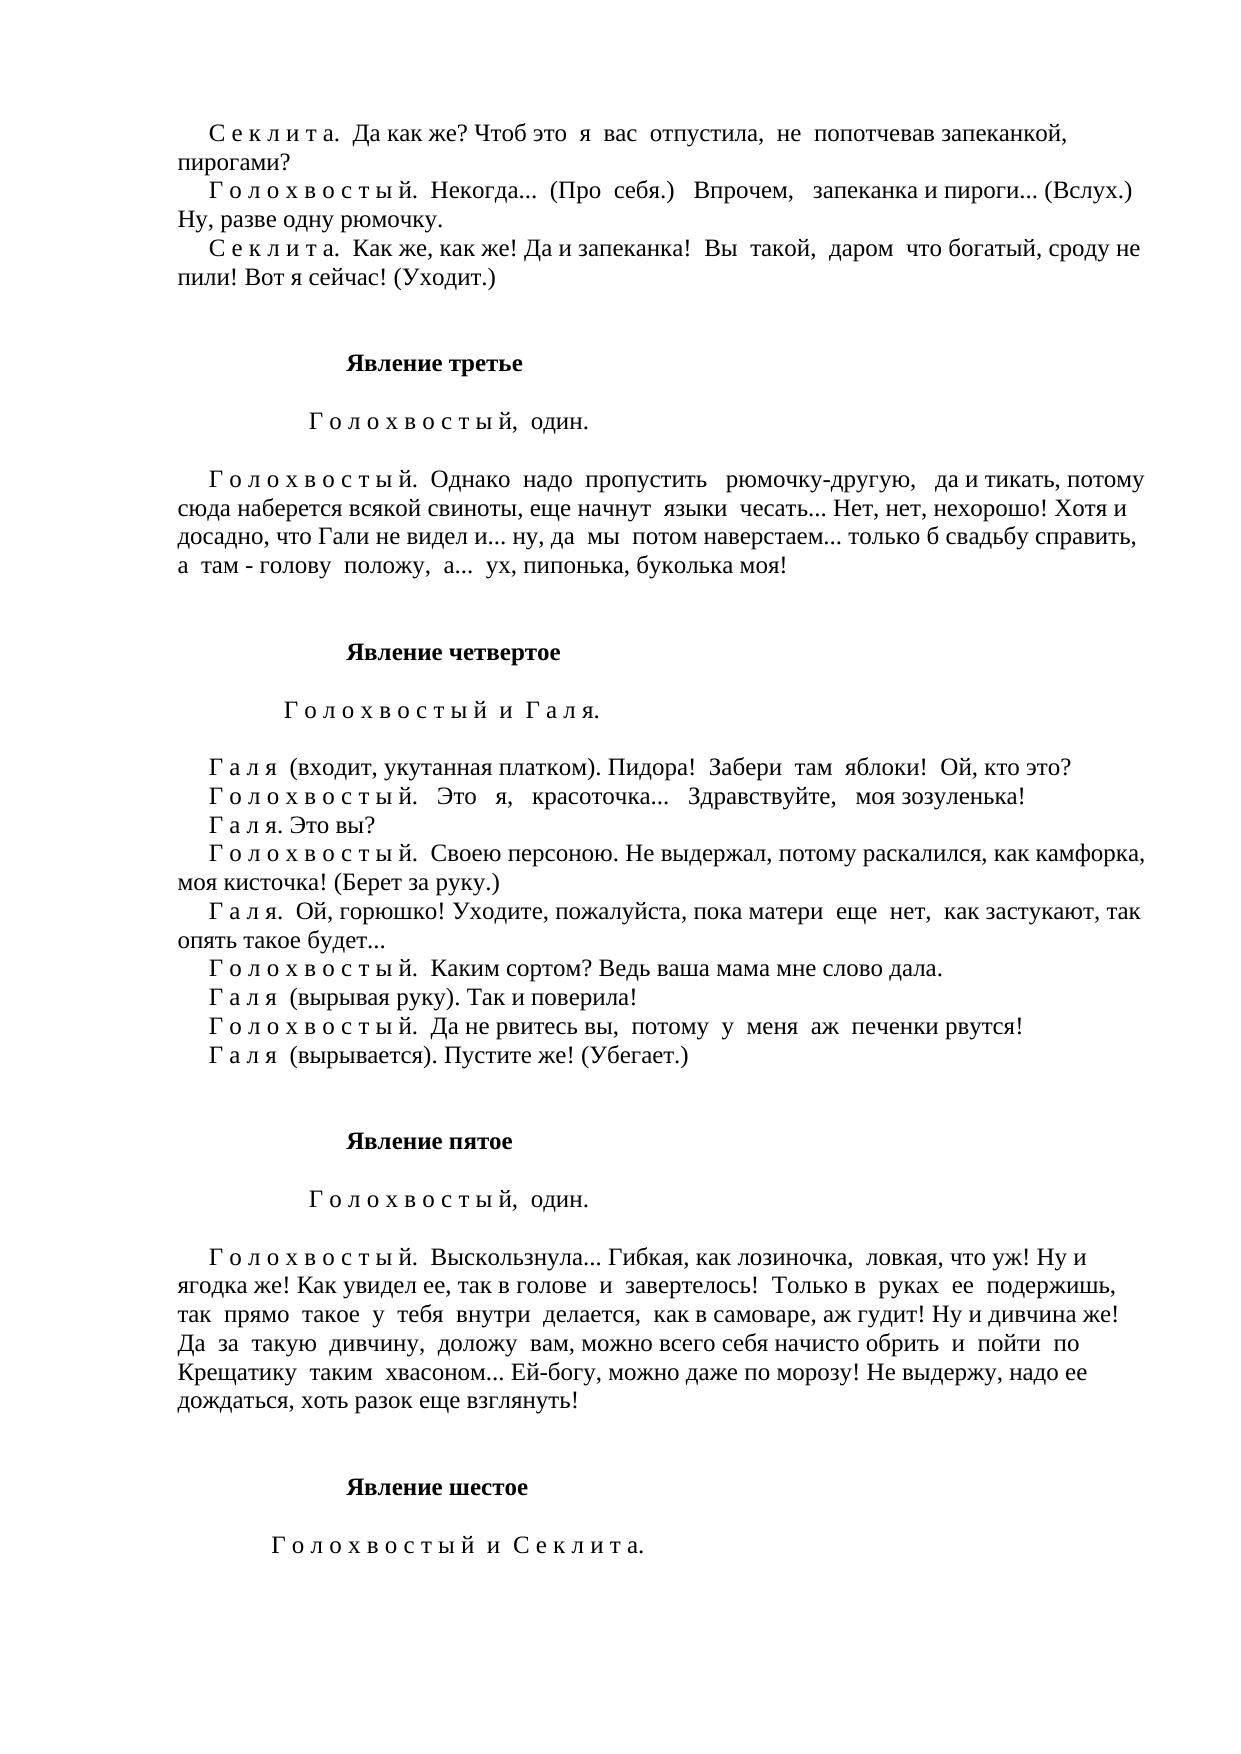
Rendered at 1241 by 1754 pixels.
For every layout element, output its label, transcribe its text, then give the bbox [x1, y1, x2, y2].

text Явление шестое [177, 1472, 1152, 1501]
text Г а л я (вырывается). Пустите же! (Убегает.) [177, 1040, 1152, 1068]
text Г о л о х в о с т ы й. Своею персоною. Не выдержал, потому раскалился, как камфорка, моя кисточка! (Берет за руку.) [177, 838, 1152, 896]
text Г о л о х в о с т ы й и С е к л и т а. [177, 1530, 1152, 1559]
text Г а л я (вырывая руку). Так и поверила! [177, 982, 1152, 1011]
text Г а л я. Ой, горюшко! Уходите, пожалуйста, пока матери еще нет, как застукают, так опять такое будет... [177, 896, 1152, 953]
text Г о л о х в о с т ы й. Это я, красоточка... Здравствуйте, моя зозуленька! [177, 781, 1152, 810]
text Г о л о х в о с т ы й и Г а л я. [177, 695, 1152, 723]
text С е к л и т а. Как же, как же! Да и запеканка! Вы такой, даром что богатый, сроду не пили! Вот я сейчас! (Уходит.) [177, 233, 1152, 291]
text Явление четвертое [177, 637, 1152, 666]
text С е к л и т а. Да как же? Чтоб это я вас отпустила, не попотчевав запеканкой, пирогами? [177, 118, 1152, 176]
text Г о л о х в о с т ы й. Каким сортом? Ведь ваша мама мне слово дала. [177, 953, 1152, 982]
text Явление пятое [177, 1126, 1152, 1155]
text Г о л о х в о с т ы й. Выскользнула... Гибкая, как лозиночка, ловкая, что уж! Ну и ягодка же! Как увидел ее, так в голове и завертелось! Только в руках ее подержишь, так прямо такое у тебя внутри делается, как в самоваре, аж гудит! Ну и дивчина же! Да за такую дивчину, доложу вам, можно всего себя начисто обрить и пойти по Крещатику таким хвасоном... Ей-богу, можно даже по морозу! Не выдержу, надо ее дождаться, хоть разок еще взглянуть! [177, 1242, 1152, 1414]
text Г о л о х в о с т ы й, один. [177, 406, 1152, 435]
text Г о л о х в о с т ы й. Однако надо пропустить рюмочку-другую, да и тикать, потому сюда наберется всякой свиноты, еще начнут языки чесать... Нет, нет, нехорошо! Хотя и досадно, что Гали не видел и... ну, да мы потом наверстаем... только б свадьбу справить, а там - голову положу, а... ух, пипонька, буколька моя! [177, 464, 1152, 579]
text Г а л я. Это вы? [177, 810, 1152, 838]
text Г а л я (входит, укутанная платком). Пидора! Забери там яблоки! Ой, кто это? [177, 752, 1152, 781]
text Г о л о х в о с т ы й. Да не рвитесь вы, потому у меня аж печенки рвутся! [177, 1011, 1152, 1040]
text Г о л о х в о с т ы й, один. [177, 1184, 1152, 1213]
text Г о л о х в о с т ы й. Некогда... (Про себя.) Впрочем, запеканка и пироги... (Вслух.) Ну, разве одну рюмочку. [177, 176, 1152, 233]
text Явление третье [177, 348, 1152, 377]
